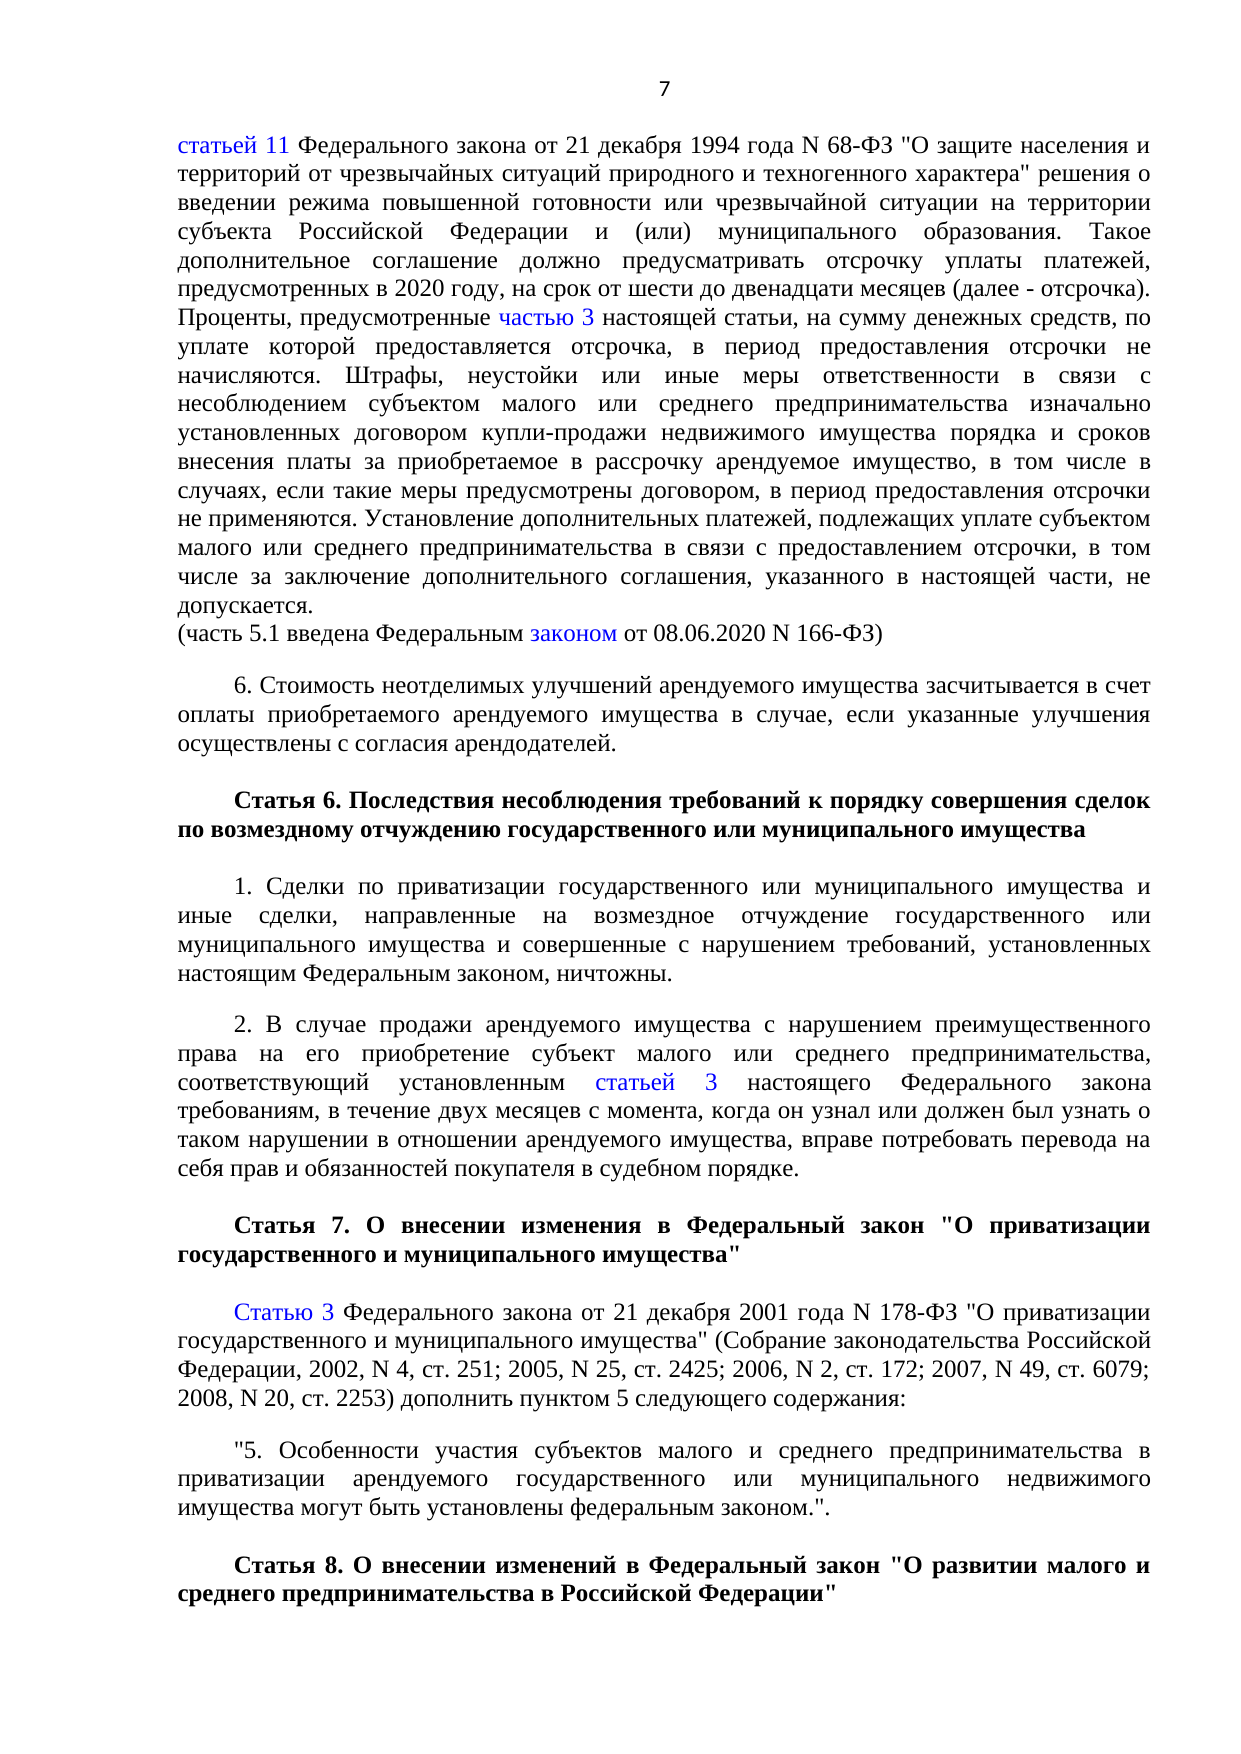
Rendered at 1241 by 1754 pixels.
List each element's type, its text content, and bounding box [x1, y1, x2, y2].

text (часть 5.1 введена Федеральным законом от 08.06.2020 N 166-ФЗ) [177, 618, 1152, 647]
title Статья 6. Последствия несоблюдения требований к порядку совершения сделок по возмездному отчуждению государственного или муниципального имущества [177, 785, 1152, 843]
title Статья 8. О внесении изменений в Федеральный закон "О развитии малого и среднего предпринимательства в Российской Федерации" [177, 1550, 1152, 1607]
text Статью 3 Федерального закона от 21 декабря 2001 года N 178-ФЗ "О приватизации государственного и муниципального имущества" (Собрание законодательства Российской Федерации, 2002, N 4, ст. 251; 2005, N 25, ст. 2425; 2006, N 2, ст. 172; 2007, N 49, ст. 6079; 2008, N 20, ст. 2253) дополнить пунктом 5 следующего содержания: [177, 1297, 1152, 1412]
title Статья 7. О внесении изменения в Федеральный закон "О приватизации государственного и муниципального имущества" [177, 1211, 1152, 1268]
text 2. В случае продажи арендуемого имущества с нарушением преимущественного права на его приобретение субъект малого или среднего предпринимательства, соответствующий установленным статьей 3 настоящего Федерального закона требованиям, в течение двух месяцев с момента, когда он узнал или должен был узнать о таком нарушении в отношении арендуемого имущества, вправе потребовать перевода на себя прав и обязанностей покупателя в судебном порядке. [177, 1009, 1152, 1182]
text "5. Особенности участия субъектов малого и среднего предпринимательства в приватизации арендуемого государственного или муниципального недвижимого имущества могут быть установлены федеральным законом.". [177, 1435, 1152, 1521]
text 6. Стоимость неотделимых улучшений арендуемого имущества засчитывается в счет оплаты приобретаемого арендуемого имущества в случае, если указанные улучшения осуществлены с согласия арендодателей. [177, 670, 1152, 756]
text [177, 130, 1152, 618]
text 1. Сделки по приватизации государственного или муниципального имущества и иные сделки, направленные на возмездное отчуждение государственного или муниципального имущества и совершенные с нарушением требований, установленных настоящим Федеральным законом, ничтожны. [177, 871, 1152, 986]
